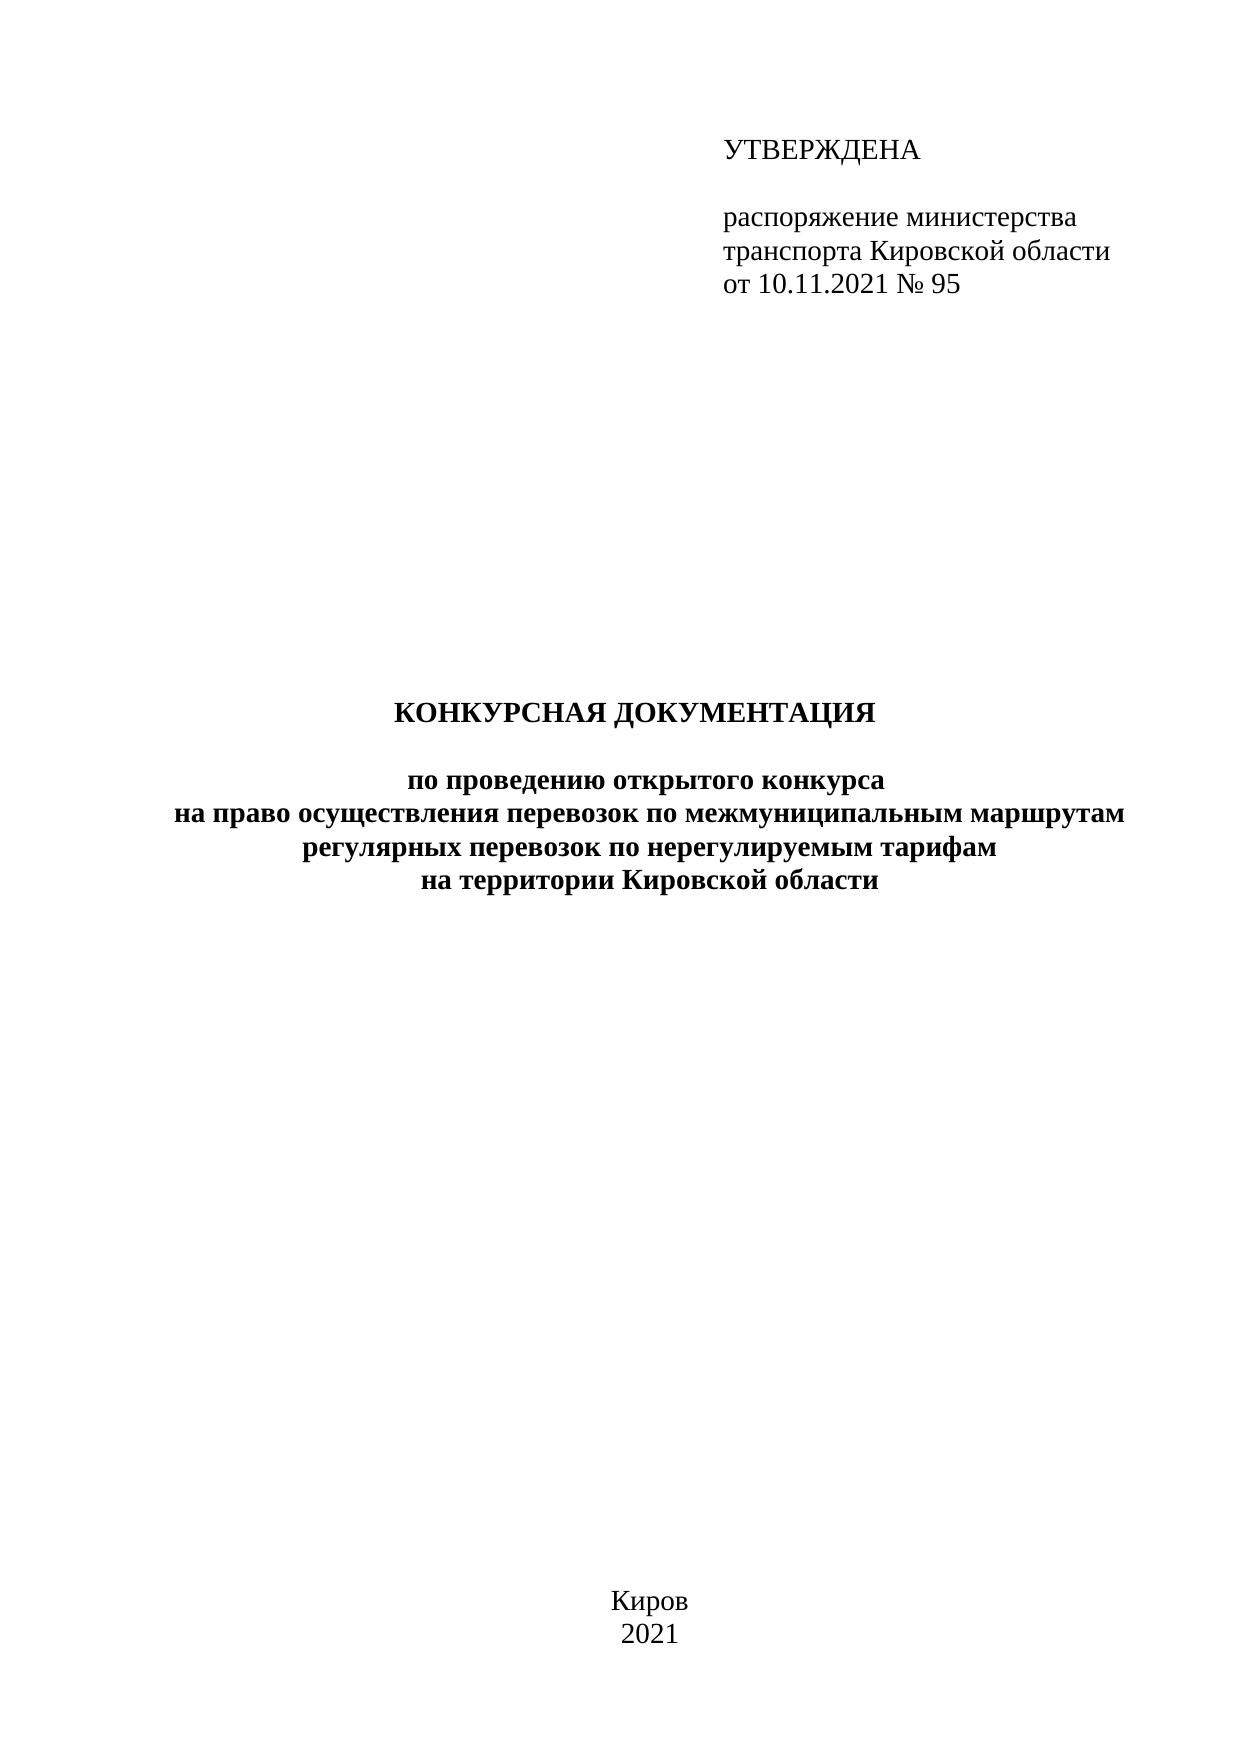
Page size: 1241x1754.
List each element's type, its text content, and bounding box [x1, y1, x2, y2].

text Киров [148, 1583, 1152, 1617]
text на территории Кировской области [148, 862, 1152, 896]
table_header УТВЕРЖДЕНА распоряжение министерства транспорта Кировской области от 10.11.2021 № 95 [559, 133, 1185, 419]
text 2021 [148, 1617, 1152, 1650]
text КОНКУРСНАЯ ДОКУМЕНТАЦИЯ [118, 695, 1152, 728]
text по проведению открытого конкурса на право осуществления перевозок по межмуниципальным маршрутам регулярных перевозок по нерегулируемым тарифам [148, 762, 1152, 862]
